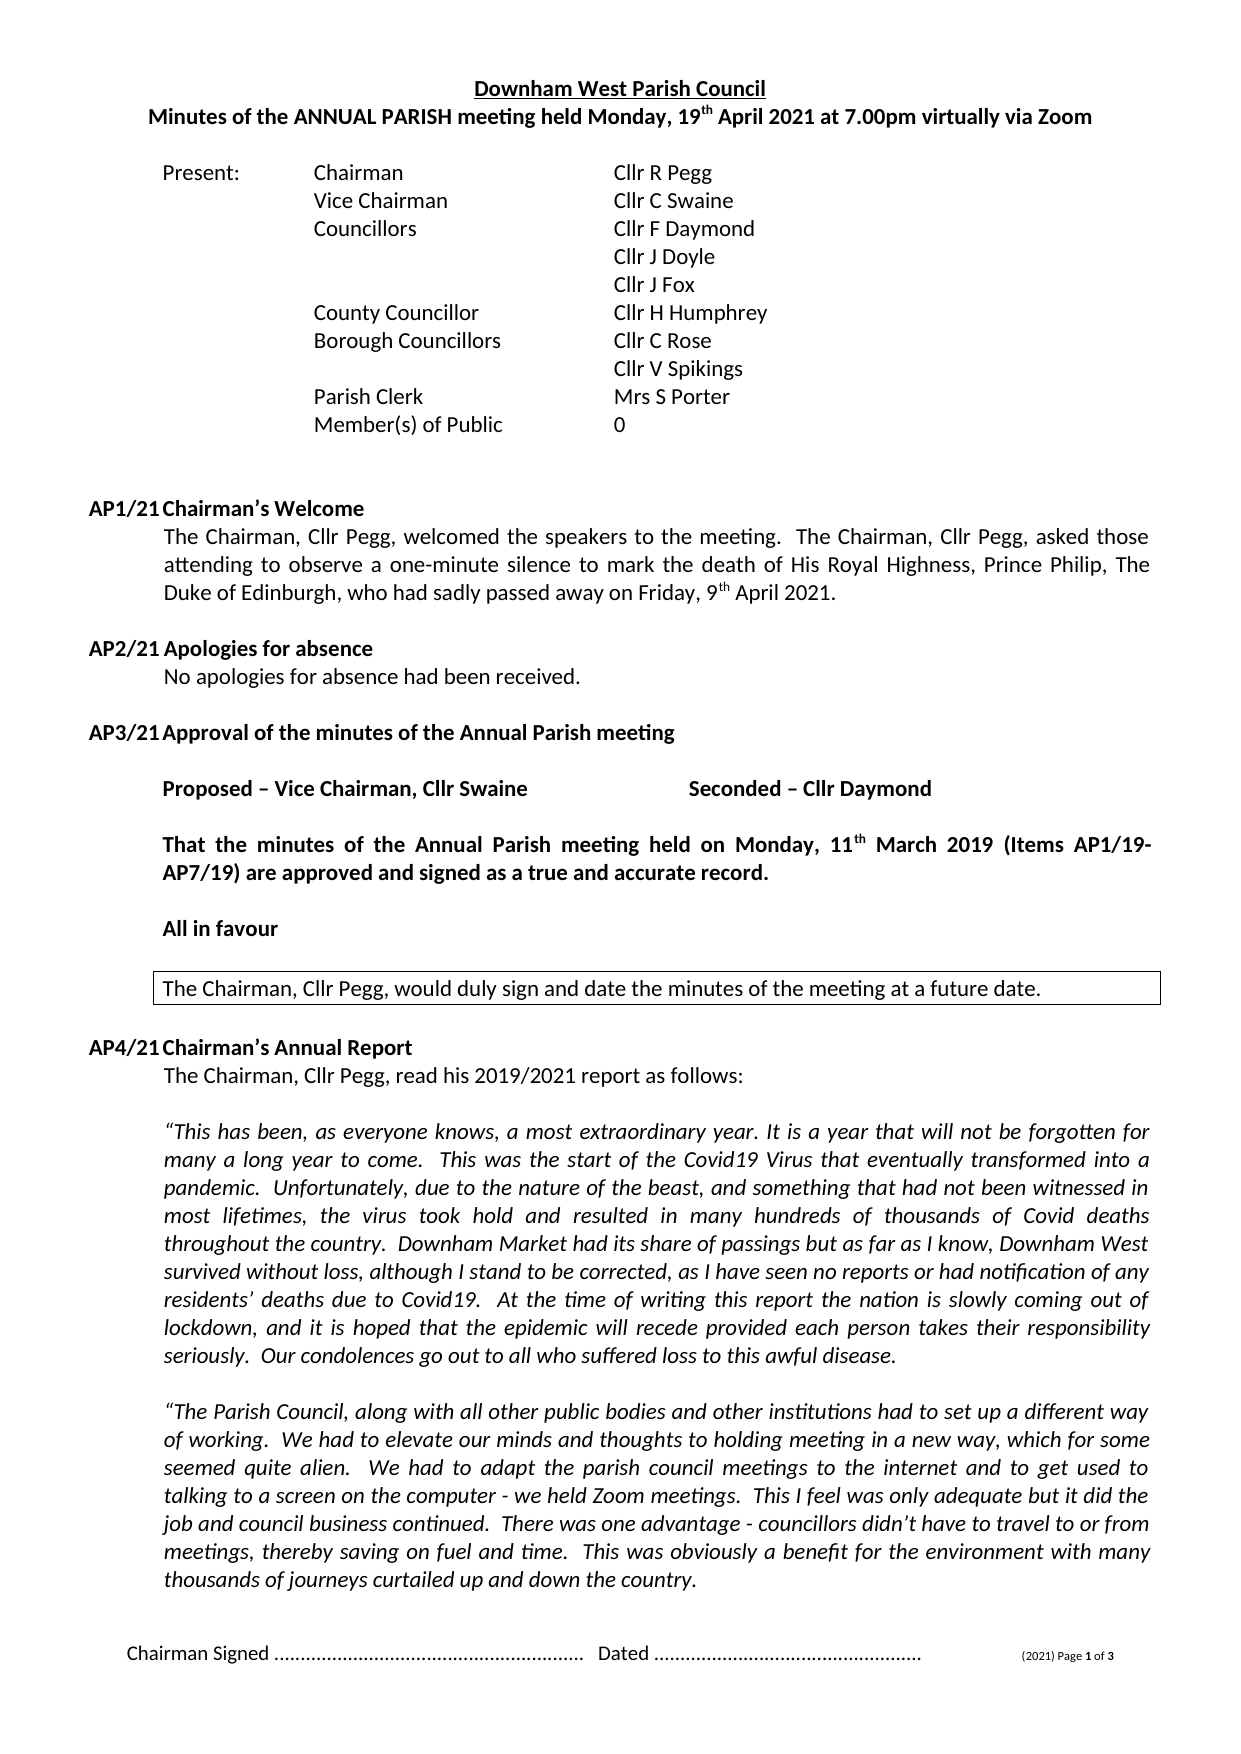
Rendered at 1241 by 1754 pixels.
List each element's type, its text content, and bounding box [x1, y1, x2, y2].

text Borough Councillors Cllr C Rose [89, 326, 1152, 354]
text AP2/21 Apologies for absence [89, 634, 1152, 662]
text Member(s) of Public 0 [89, 410, 1152, 438]
text “The Parish Council, along with all other public bodies and other institutions had to set up a different way of working. We had to elevate our minds and thoughts to holding meeting in a new way, which for some seemed quite alien. We had to adapt the parish council meetings to the internet and to get used to talking to a screen on the computer - we held Zoom meetings. This I feel was only adequate but it did the job and council business continued. There was one advantage - councillors didn’t have to travel to or from meetings, thereby saving on fuel and time. This was obviously a benefit for the environment with many thousands of journeys curtailed up and down the country. [164, 1397, 1152, 1593]
text The Chairman, Cllr Pegg, read his 2019/2021 report as follows: [164, 1061, 1152, 1089]
text Councillors Cllr F Daymond [89, 214, 1152, 242]
text The Chairman, Cllr Pegg, welcomed the speakers to the meeting. The Chairman, Cllr Pegg, asked those attending to observe a one-minute silence to mark the death of His Royal Highness, Prince Philip, The Duke of Edinburgh, who had sadly passed away on Friday, 9th April 2021. [164, 522, 1152, 606]
text Minutes of the ANNUAL PARISH meeting held Monday, 19th April 2021 at 7.00pm virtually via Zoom [89, 102, 1152, 130]
text Vice Chairman Cllr C Swaine [89, 186, 1152, 214]
text All in favour [162, 914, 1152, 942]
text Downham West Parish Council [89, 74, 1152, 102]
text That the minutes of the Annual Parish meeting held on Monday, 11th March 2019 (Items AP1/19-AP7/19) are approved and signed as a true and accurate record. [162, 830, 1152, 886]
text Present: Chairman Cllr R Pegg [89, 158, 1152, 186]
text County Councillor Cllr H Humphrey [89, 298, 1152, 326]
text Cllr J Doyle [89, 242, 1152, 270]
text Cllr V Spikings [89, 354, 1152, 382]
text The Chairman, Cllr Pegg, would duly sign and date the minutes of the meeting at a future date. [154, 972, 1160, 1004]
text AP1/21 Chairman’s Welcome [89, 494, 1152, 522]
text “This has been, as everyone knows, a most extraordinary year. It is a year that will not be forgotten for many a long year to come. This was the start of the Covid19 Virus that eventually transformed into a pandemic. Unfortunately, due to the nature of the beast, and something that had not been witnessed in most lifetimes, the virus took hold and resulted in many hundreds of thousands of Covid deaths throughout the country. Downham Market had its share of passings but as far as I know, Downham West survived without loss, although I stand to be corrected, as I have seen no reports or had notification of any residents’ deaths due to Covid19. At the time of writing this report the nation is slowly coming out of lockdown, and it is hoped that the epidemic will recede provided each person takes their responsibility seriously. Our condolences go out to all who suffered loss to this awful disease. [164, 1117, 1152, 1369]
text Proposed – Vice Chairman, Cllr Swaine Seconded – Cllr Daymond [162, 774, 1152, 802]
text AP4/21 Chairman’s Annual Report [89, 1033, 1152, 1061]
text AP3/21 Approval of the minutes of the Annual Parish meeting [89, 718, 1152, 746]
text Parish Clerk Mrs S Porter [89, 382, 1152, 410]
text Cllr J Fox [89, 270, 1152, 298]
text No apologies for absence had been received. [164, 662, 1152, 690]
